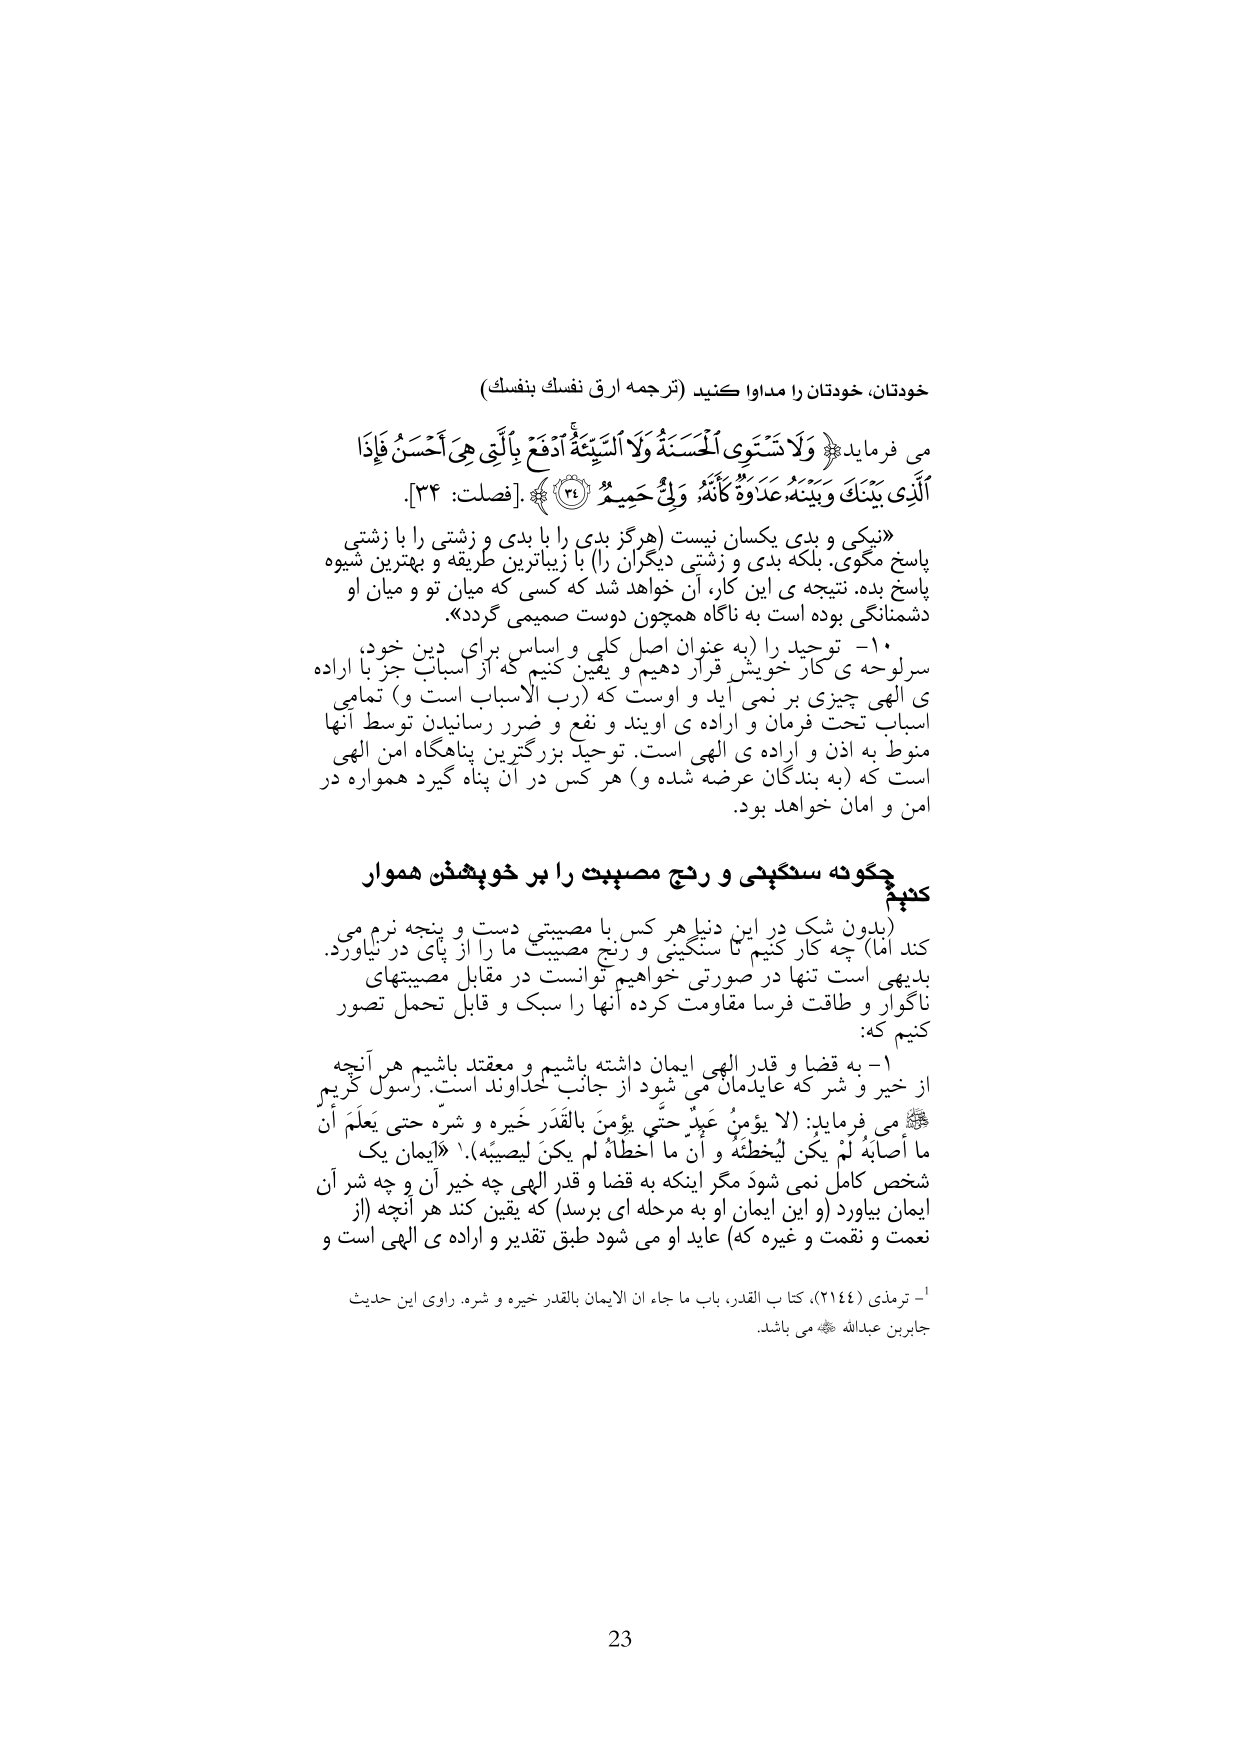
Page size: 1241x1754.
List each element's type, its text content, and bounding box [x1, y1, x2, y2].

text 9- جزاي بدي را با نيكي بدهيم و با نيكي كردن و احسان به شخص حسود، موذي و سركش آتش (كينه و) دشمني را در او خاموش كنيم. بي ترديد احسان كردن به خلق خدا بذر دوستي را در ديگران خواهد كاشت و آتش كينه فروكش خواهد كرد. خداوند متعال مي فرمايدﮋ ﮊ ﮋ ﮌ ﮍ ﮎﮏ ﮐ ﮑ ﮒ ﮓ ﮔ ﮕ ﮖ ﮗ ﮘ ﮙ ﮚ ﮛ ﮜ ﮊ .[فصلت: ٣٤]. [311, 413, 929, 521]
text (بدون شك در اين دنيا هر كس با مصيبتي دست و پنجه نرم مي كند اما) چه كار كنيم تا سنگيني و رنج مصيبت ما را از پاي در نياورد. بديهي است تنها در صورتي خواهيم توانست در مقابل مصيبتهاي ناگوار و طاقت فرسا مقاومت كرده آنها را سبك و قابل تحمل تصور كنيم كه: [311, 912, 929, 1049]
text 10- توحيد را (به عنوان اصل كلي و اساس براي دين خود، سرلوحه ي كار خويش قرار دهيم و يقين كنيم كه از اسباب جز با اراده ي الهي چيزي بر نمي آيد و اوست كه (رب الاسباب است و) تمامي اسباب تحت فرمان و اراده ي اويند و نفع و ضرر رسانيدن توسط آنها منوط به اذن و اراده ي الهي است. توحيد بزرگترين پناهگاه امن الهي است كه (به بندگان عرضه شده و) هر كس در آن پناه گيرد همواره در امن و امان خواهد بود. [311, 631, 929, 824]
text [311, 1049, 929, 1253]
text چگونه سنگيني و رنج مصيبت را بر خويشتن هموار كنيم [311, 857, 929, 912]
text «نيكي و بدي يكسان نيست (هرگز بدي را با بدي و زشتي را با زشتي پاسخ مگوي. بلكه بدي و زشتي ديگران را) با زيباترين طريقه و بهترين شيوه پاسخ بده. نتيجه ي اين كار، آن خواهد شد كه كسي كه ميان تو و ميان او دشمنانگي بوده است به ناگاه همچون دوست صميمي گردد». [311, 521, 929, 631]
